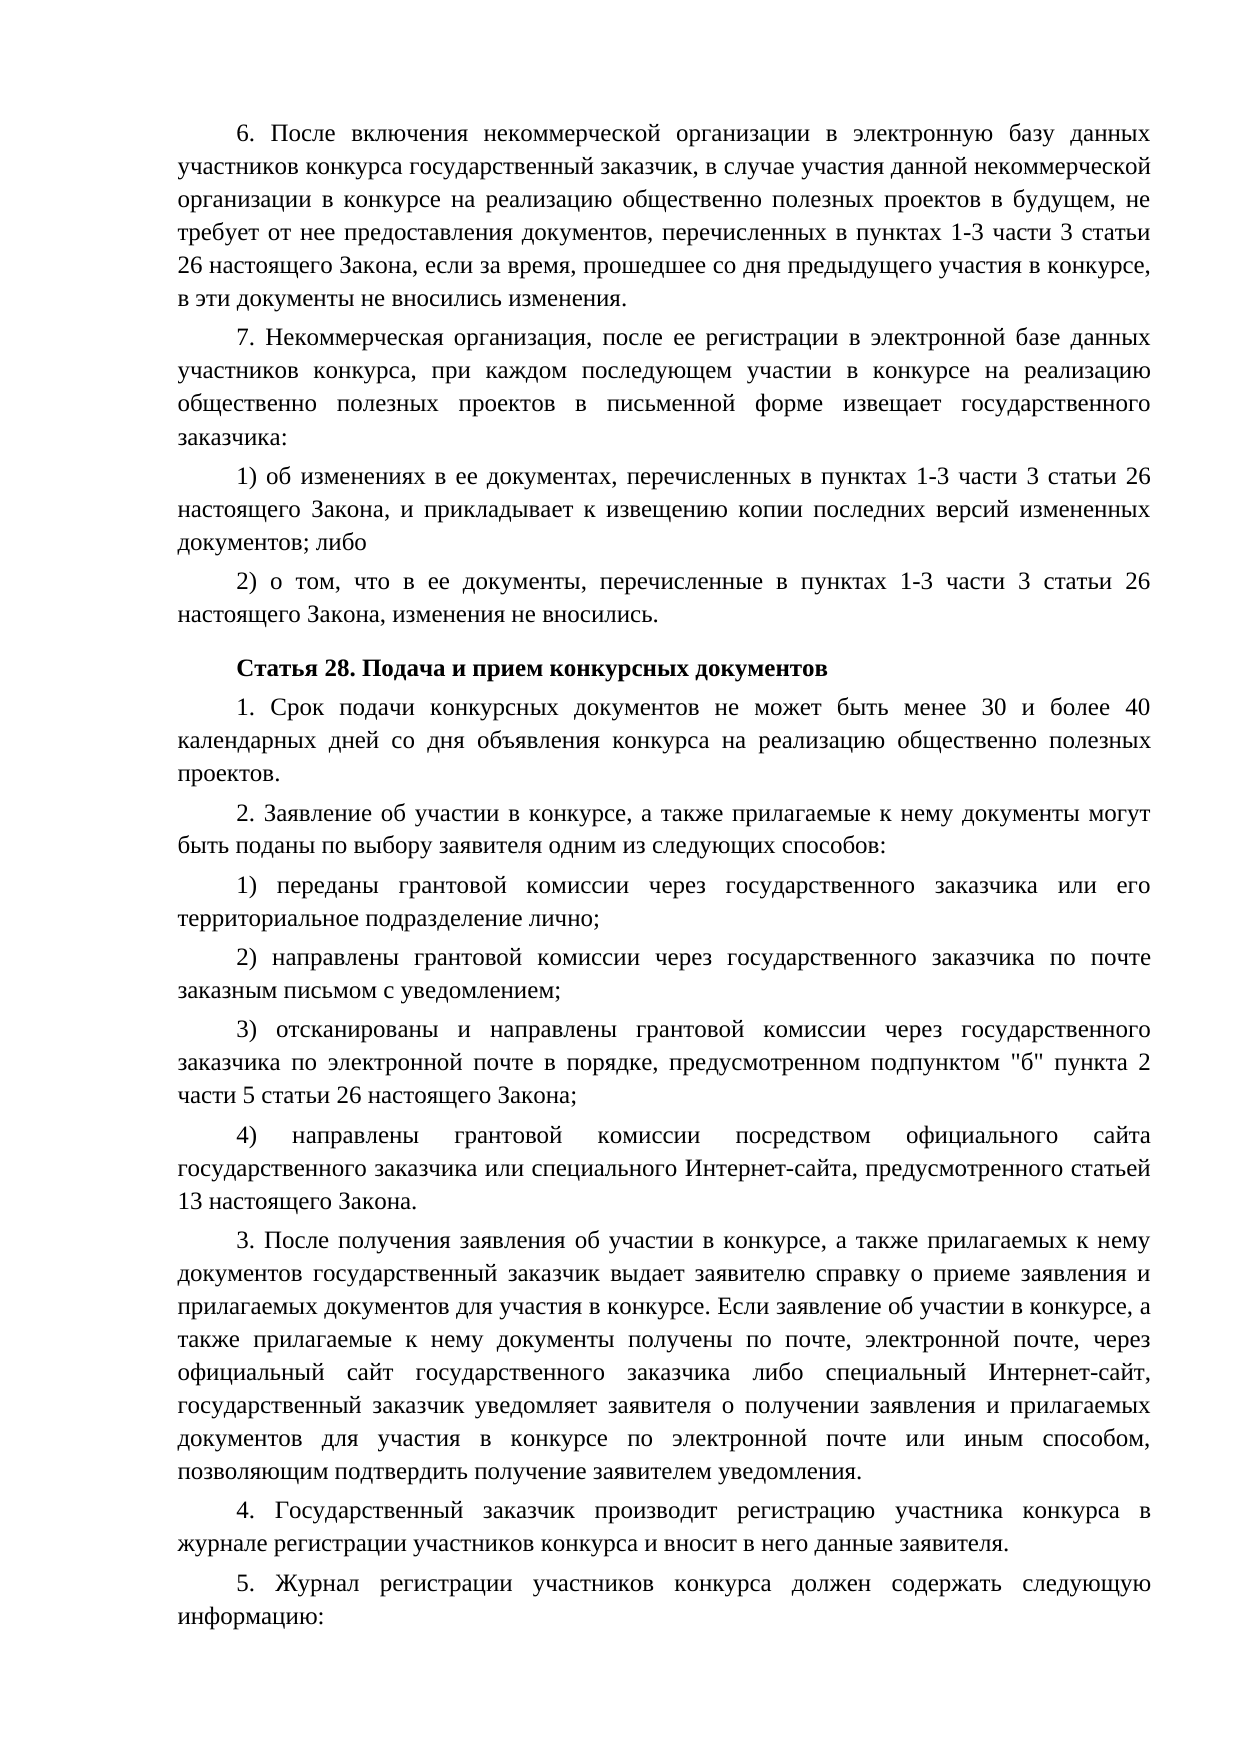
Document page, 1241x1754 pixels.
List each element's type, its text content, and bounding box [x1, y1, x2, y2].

text 2) направлены грантовой комиссии через государственного заказчика по почте заказным письмом с уведомлением; [177, 942, 1152, 1004]
text 1) переданы грантовой комиссии через государственного заказчика или его территориальное подразделение лично; [177, 870, 1152, 932]
text 1. Срок подачи конкурсных документов не может быть менее 30 и более 40 календарных дней со дня объявления конкурса на реализацию общественно полезных проектов. [177, 692, 1152, 787]
text 4. Государственный заказчик производит регистрацию участника конкурса в журнале регистрации участников конкурса и вносит в него данные заявителя. [177, 1496, 1152, 1557]
text 4) направлены грантовой комиссии посредством официального сайта государственного заказчика или специального Интернет-сайта, предусмотренного статьей 13 настоящего Закона. [177, 1120, 1152, 1214]
text 7. Некоммерческая организация, после ее регистрации в электронной базе данных участников конкурса, при каждом последующем участии в конкурсе на реализацию общественно полезных проектов в письменной форме извещает государственного заказчика: [177, 322, 1152, 450]
text 2) о том, что в ее документы, перечисленные в пунктах 1-3 части 3 статьи 26 настоящего Закона, изменения не вносились. [177, 566, 1152, 628]
text 2. Заявление об участии в конкурсе, а также прилагаемые к нему документы могут быть поданы по выбору заявителя одним из следующих способов: [177, 798, 1152, 859]
text 3) отсканированы и направлены грантовой комиссии через государственного заказчика по электронной почте в порядке, предусмотренном подпунктом "б" пункта 2 части 5 статьи 26 настоящего Закона; [177, 1014, 1152, 1109]
text Статья 28. Подача и прием конкурсных документов [177, 653, 1152, 682]
text 5. Журнал регистрации участников конкурса должен содержать следующую информацию: [177, 1568, 1152, 1629]
text 6. После включения некоммерческой организации в электронную базу данных участников конкурса государственный заказчик, в случае участия данной некоммерческой организации в конкурсе на реализацию общественно полезных проектов в будущем, не требует от нее предоставления документов, перечисленных в пунктах 1-3 части 3 статьи 26 настоящего Закона, если за время, прошедшее со дня предыдущего участия в конкурсе, в эти документы не вносились изменения. [177, 118, 1152, 312]
text 3. После получения заявления об участии в конкурсе, а также прилагаемых к нему документов государственный заказчик выдает заявителю справку о приеме заявления и прилагаемых документов для участия в конкурсе. Если заявление об участии в конкурсе, а также прилагаемые к нему документы получены по почте, электронной почте, через официальный сайт государственного заказчика либо специальный Интернет-сайт, государственный заказчик уведомляет заявителя о получении заявления и прилагаемых документов для участия в конкурсе по электронной почте или иным способом, позволяющим подтвердить получение заявителем уведомления. [177, 1225, 1152, 1485]
text 1) об изменениях в ее документах, перечисленных в пунктах 1-3 части 3 статьи 26 настоящего Закона, и прикладывает к извещению копии последних версий измененных документов; либо [177, 461, 1152, 556]
